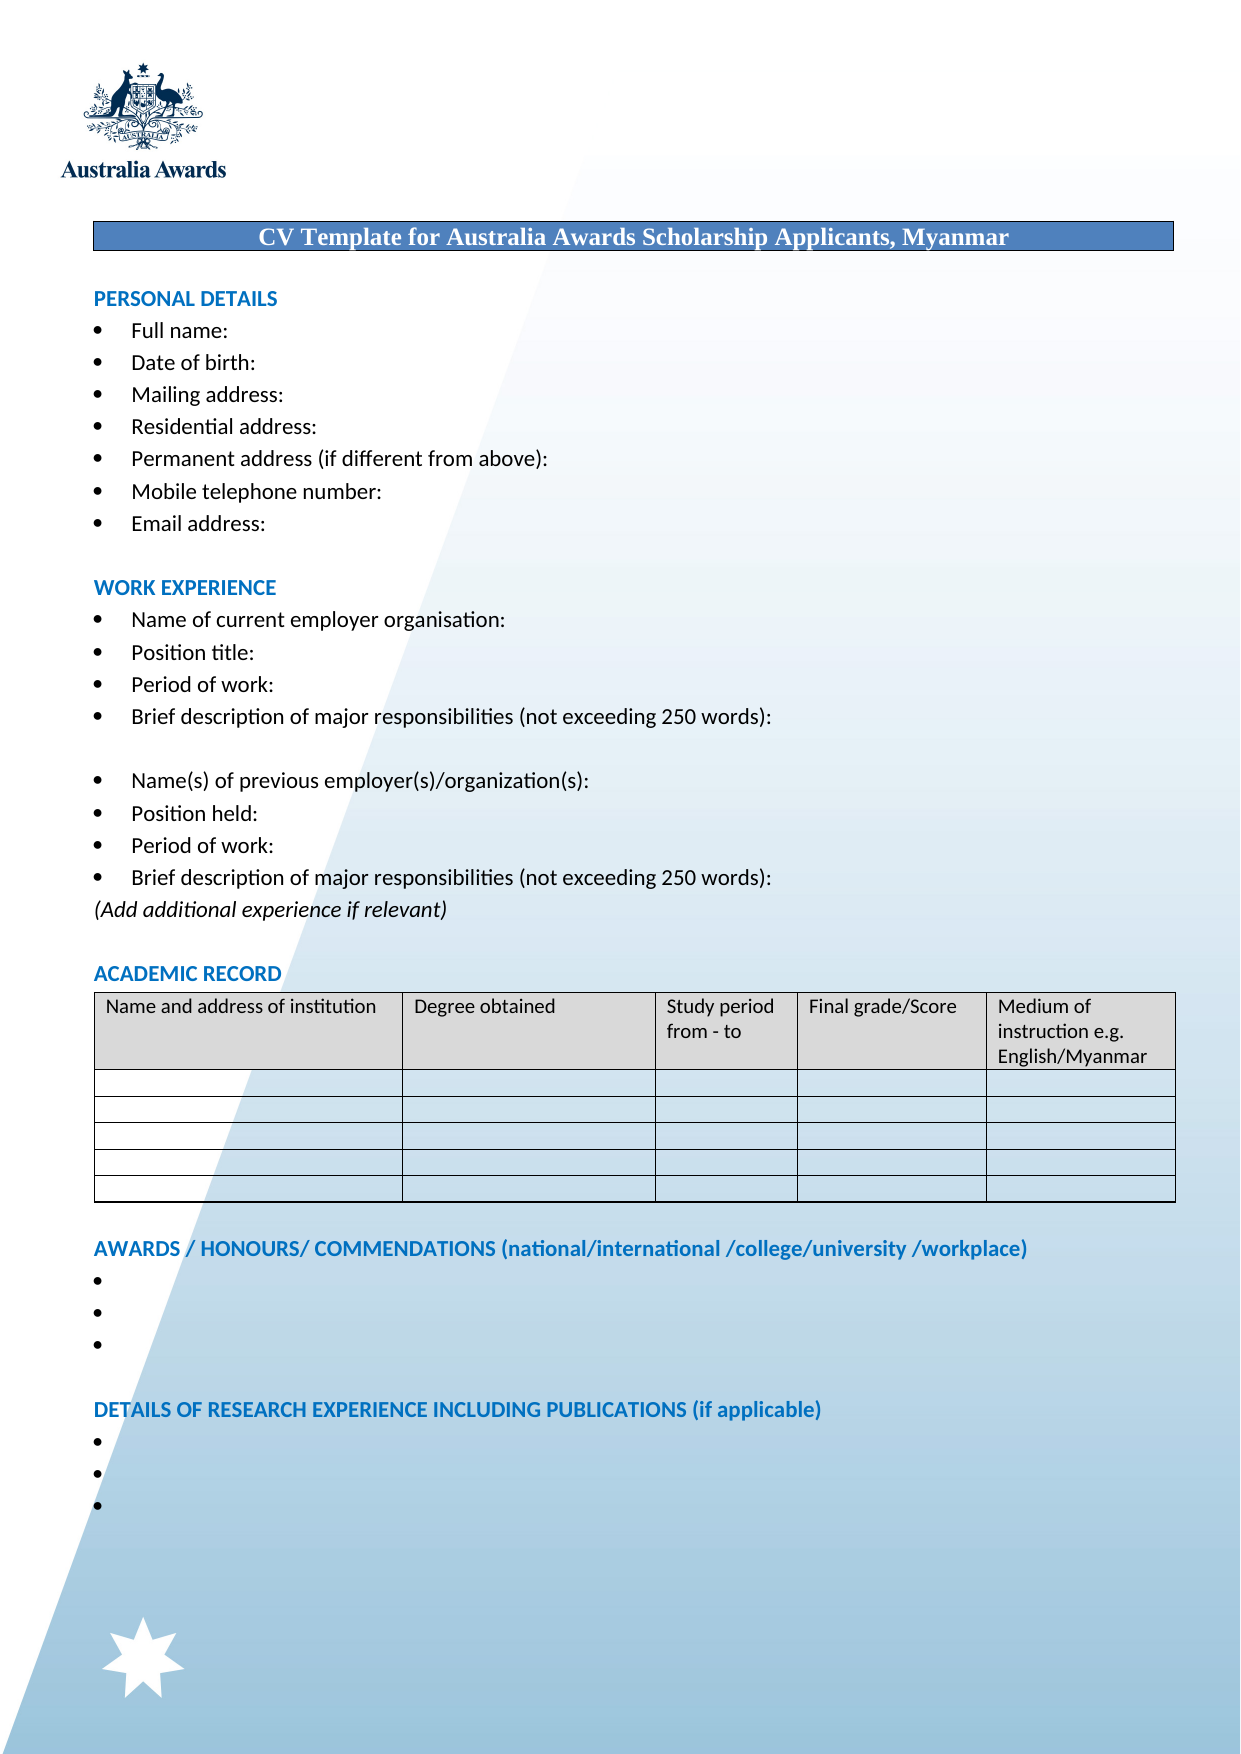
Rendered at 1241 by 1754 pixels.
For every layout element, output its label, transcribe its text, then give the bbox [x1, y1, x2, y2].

table_cell [987, 1150, 1175, 1175]
table_cell [656, 1123, 797, 1148]
table_cell [798, 1123, 986, 1148]
text ACADEMIC RECORD [94, 959, 1174, 988]
table_cell [798, 1150, 986, 1175]
table_cell [656, 1150, 797, 1175]
text DETAILS OF RESEARCH EXPERIENCE INCLUDING PUBLICATIONS (if applicable) [94, 1396, 1174, 1423]
table_cell [403, 1123, 655, 1148]
text (Add additional experience if relevant) [94, 895, 1174, 923]
list Mobile telephone number: [94, 477, 1174, 505]
list Position title: [94, 638, 1174, 666]
list Name of current employer organisation: [94, 606, 1174, 633]
table_header Degree obtained [403, 993, 655, 1069]
table_cell [95, 1176, 402, 1201]
list Residential address: [94, 412, 1174, 440]
table_header Name and address of institution [95, 993, 402, 1069]
table_cell [656, 1097, 797, 1122]
table_cell [987, 1070, 1175, 1096]
list Period of work: [94, 831, 1174, 859]
table_cell [95, 1097, 402, 1122]
table_header Final grade/Score [798, 993, 986, 1069]
text AWARDS / HONOURS/ COMMENDATIONS (national/international /college/university /workplace) [94, 1234, 1174, 1263]
table_header Medium of instruction e.g. English/Myanmar [987, 993, 1175, 1069]
table_cell [403, 1097, 655, 1122]
list Brief description of major responsibilities (not exceeding 250 words): [94, 863, 1174, 891]
text PERSONAL DETAILS [94, 284, 1174, 312]
text WORK EXPERIENCE [94, 573, 1174, 601]
list Brief description of major responsibilities (not exceeding 250 words): [94, 702, 1174, 730]
list Name(s) of previous employer(s)/organization(s): [94, 766, 1174, 794]
table_cell [403, 1070, 655, 1096]
table_cell [798, 1097, 986, 1122]
table_cell [403, 1150, 655, 1175]
table_cell [987, 1123, 1175, 1148]
table_cell [798, 1176, 986, 1201]
table_header CV Template for Australia Awards Scholarship Applicants, Myanmar [94, 222, 1173, 250]
list Full name: [94, 316, 1174, 344]
table_cell [656, 1176, 797, 1201]
table_cell [987, 1176, 1175, 1201]
list Period of work: [94, 670, 1174, 698]
list Mailing address: [94, 380, 1174, 408]
table_cell [403, 1176, 655, 1201]
list Position held: [94, 799, 1174, 827]
table_cell [95, 1150, 402, 1175]
table_cell [798, 1070, 986, 1096]
list Email address: [94, 509, 1174, 537]
picture [1, 3, 1241, 1754]
table_cell [987, 1097, 1175, 1122]
table_cell [95, 1123, 402, 1148]
list Date of birth: [94, 348, 1174, 376]
list Permanent address (if different from above): [94, 444, 1174, 473]
table_cell [656, 1070, 797, 1096]
table_cell [95, 1070, 402, 1096]
table_header Study period from - to [656, 993, 797, 1069]
